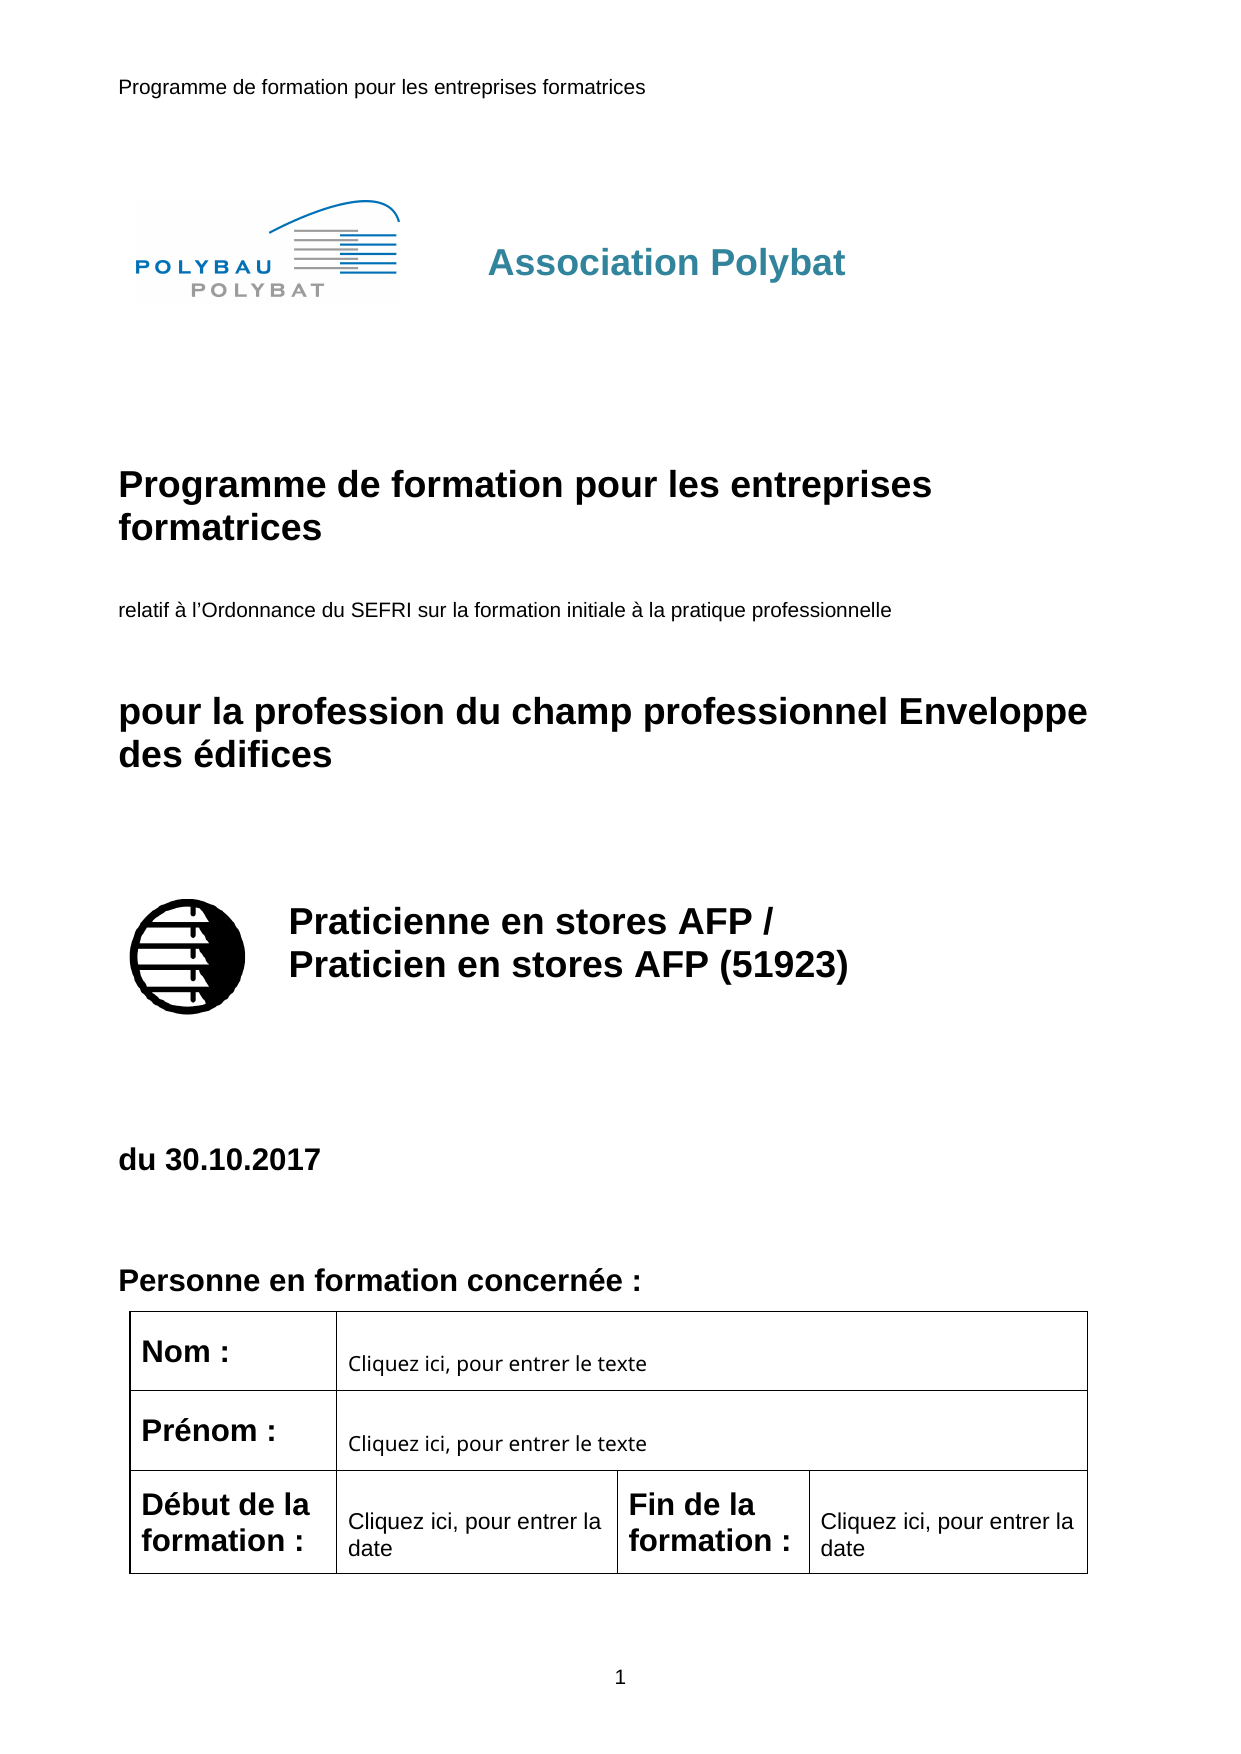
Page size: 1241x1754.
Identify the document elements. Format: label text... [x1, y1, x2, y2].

table_cell Début de la formation : [131, 1471, 336, 1573]
text Personne en formation concernée : [118, 1262, 1122, 1298]
text relatif à l’Ordonnance du SEFRI sur la formation initiale à la pratique professionnelle [118, 597, 1122, 621]
table_cell Fin de la formation : [618, 1471, 809, 1573]
table_header [118, 900, 277, 1029]
picture [129, 899, 246, 1017]
text du 30.10.2017 [118, 1141, 1122, 1177]
picture [135, 200, 400, 305]
table_cell Prénom : [131, 1391, 336, 1469]
table_header Praticienne en stores AFP / Praticien en stores AFP (51923) [277, 900, 1207, 1029]
text Association Polybat [479, 240, 1122, 283]
text Programme de formation pour les entreprises formatrices [118, 462, 1122, 548]
text pour la profession du champ professionnel Enveloppe des édifices [118, 689, 1122, 776]
table_header Nom : [131, 1312, 336, 1390]
